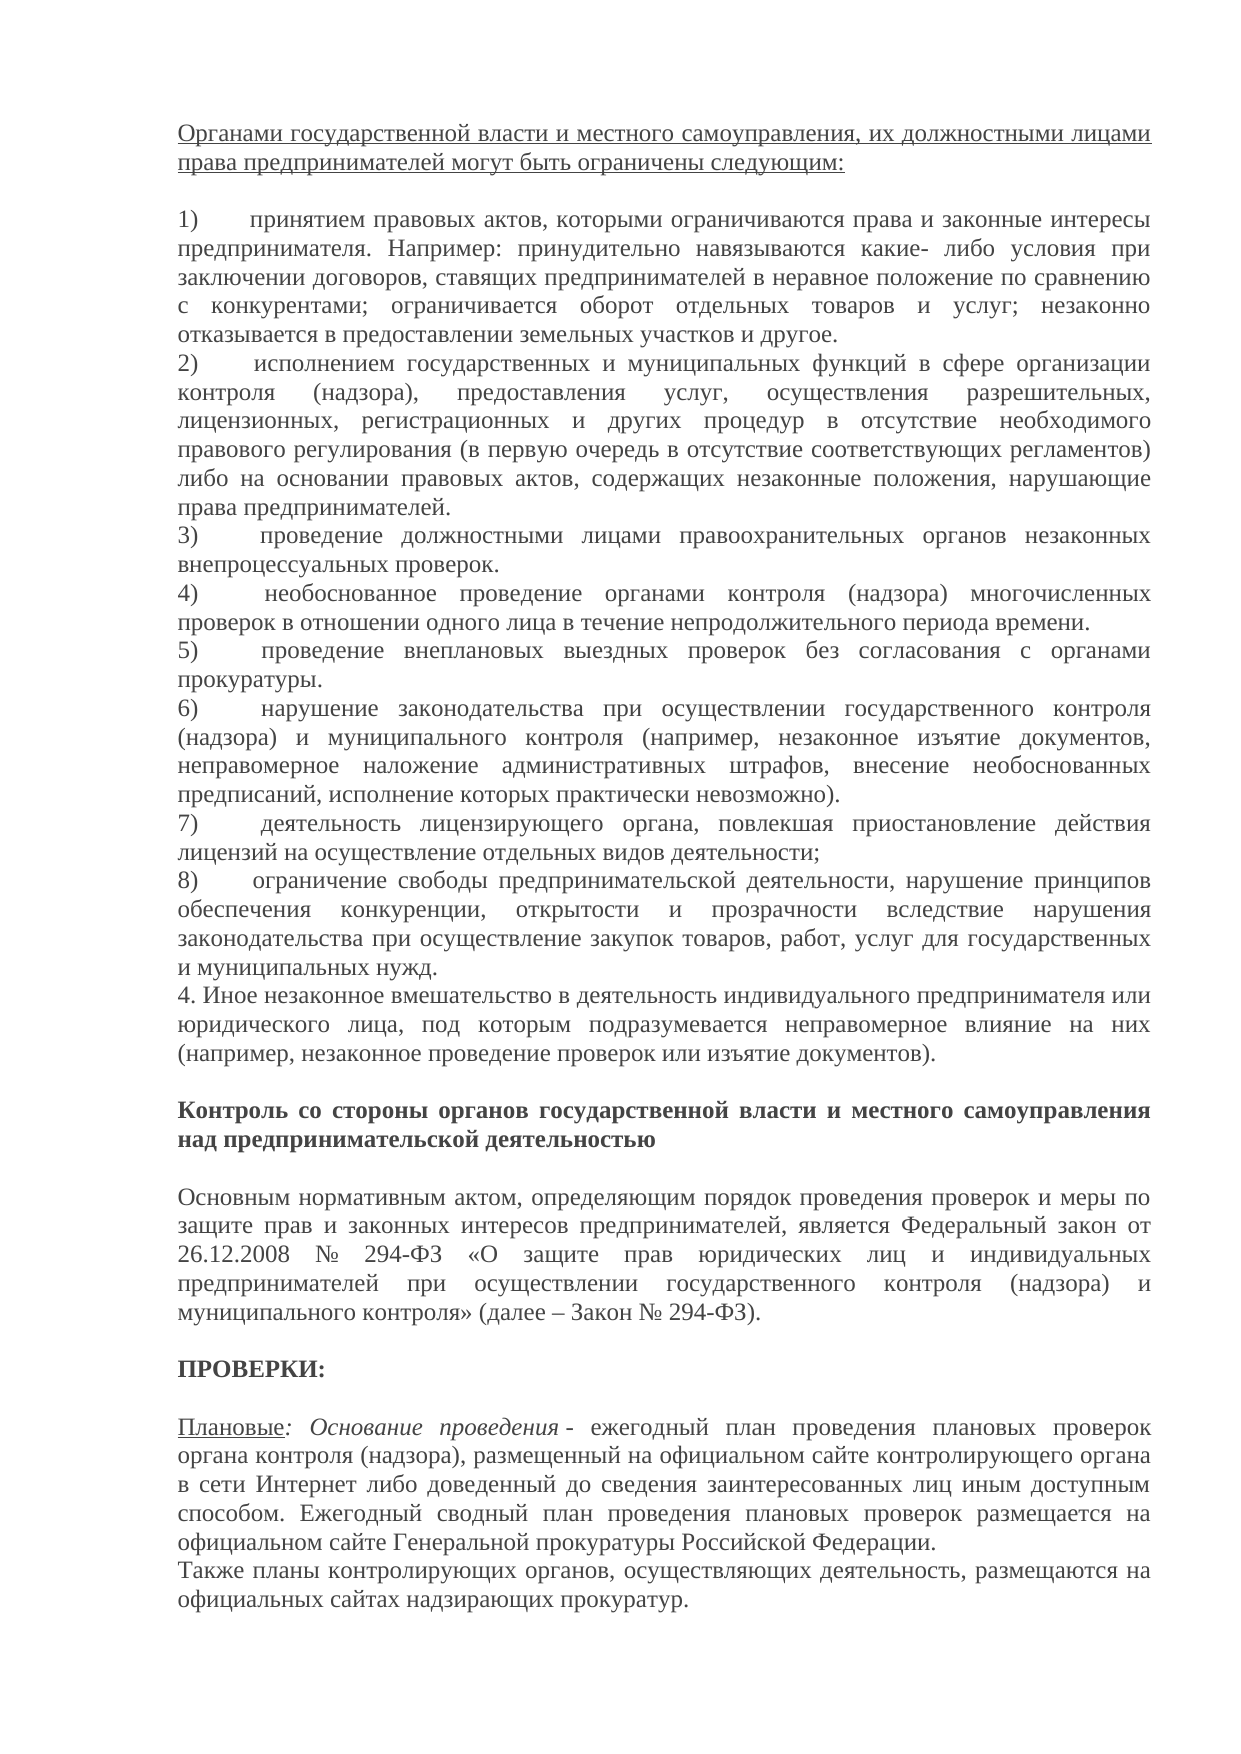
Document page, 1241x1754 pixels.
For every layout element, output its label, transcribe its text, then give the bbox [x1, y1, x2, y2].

text 6) нарушение законодательства при осуществлении государственного контроля (надзора) и муниципального контроля (например, незаконное изъятие документов, неправомерное наложение административных штрафов, внесение необоснованных предписаний, исполнение которых практически невозможно). [177, 693, 1152, 808]
text 1) принятием правовых актов, которыми ограничиваются права и законные интересы предпринимателя. Например: принудительно навязываются какие- либо условия при заключении договоров, ставящих предпринимателей в неравное положение по сравнению с конкурентами; ограничивается оборот отдельных товаров и услуг; незаконно отказывается в предоставлении земельных участков и другое. [177, 204, 1152, 348]
text Также планы контролирующих органов, осуществляющих деятельность, размещаются на официальных сайтах надзирающих прокуратур. [177, 1556, 1152, 1613]
text 7) деятельность лицензирующего органа, повлекшая приостановление действия лицензий на осуществление отдельных видов деятельности; [177, 808, 1152, 866]
text 4) необоснованное проведение органами контроля (надзора) многочисленных проверок в отношении одного лица в течение непродолжительного периода времени. [177, 578, 1152, 636]
text 2) исполнением государственных и муниципальных функций в сфере организации контроля (надзора), предоставления услуг, осуществления разрешительных, лицензионных, регистрационных и других процедур в отсутствие необходимого правового регулирования (в первую очередь в отсутствие соответствующих регламентов) либо на основании правовых актов, содержащих незаконные положения, нарушающие права предпринимателей. [177, 348, 1152, 521]
text Органами государственной власти и местного самоуправления, их должностными лицами права предпринимателей могут быть ограничены следующим: [177, 118, 1152, 143]
text 8) ограничение свободы предпринимательской деятельности, нарушение принципов обеспечения конкуренции, открытости и прозрачности вследствие нарушения законодательства при осуществление закупок товаров, работ, услуг для государственных и муниципальных нужд. [177, 866, 1152, 981]
text ПРОВЕРКИ: [177, 1354, 1152, 1383]
text 3) проведение должностными лицами правоохранительных органов незаконных внепроцессуальных проверок. [177, 521, 1152, 578]
text Основным нормативным актом, определяющим порядок проведения проверок и меры по защите прав и законных интересов предпринимателей, является Федеральный закон от 26.12.2008 № 294-ФЗ «О защите прав юридических лиц и индивидуальных предпринимателей при осуществлении государственного контроля (надзора) и муниципального контроля» (далее – Закон № 294-ФЗ). [177, 1182, 1152, 1326]
text Плановые: Основание проведения - ежегодный план проведения плановых проверок органа контроля (надзора), размещенный на официальном сайте контролирующего органа в сети Интернет либо доведенный до сведения заинтересованных лиц иным доступным способом. Ежегодный сводный план проведения плановых проверок размещается на официальном сайте Генеральной прокуратуры Российской Федерации. [177, 1412, 1152, 1556]
text Органами государственной власти и местного самоуправления, их должностными лицами права предпринимателей могут быть ограничены следующим: [177, 144, 1152, 176]
text Контроль со стороны органов государственной власти и местного самоуправления над предпринимательской деятельностью [177, 1096, 1152, 1153]
text 5) проведение внеплановых выездных проверок без согласования с органами прокуратуры. [177, 636, 1152, 693]
text 4. Иное незаконное вмешательство в деятельность индивидуального предпринимателя или юридического лица, под которым подразумевается неправомерное влияние на них (например, незаконное проведение проверок или изъятие документов). [177, 981, 1152, 1067]
